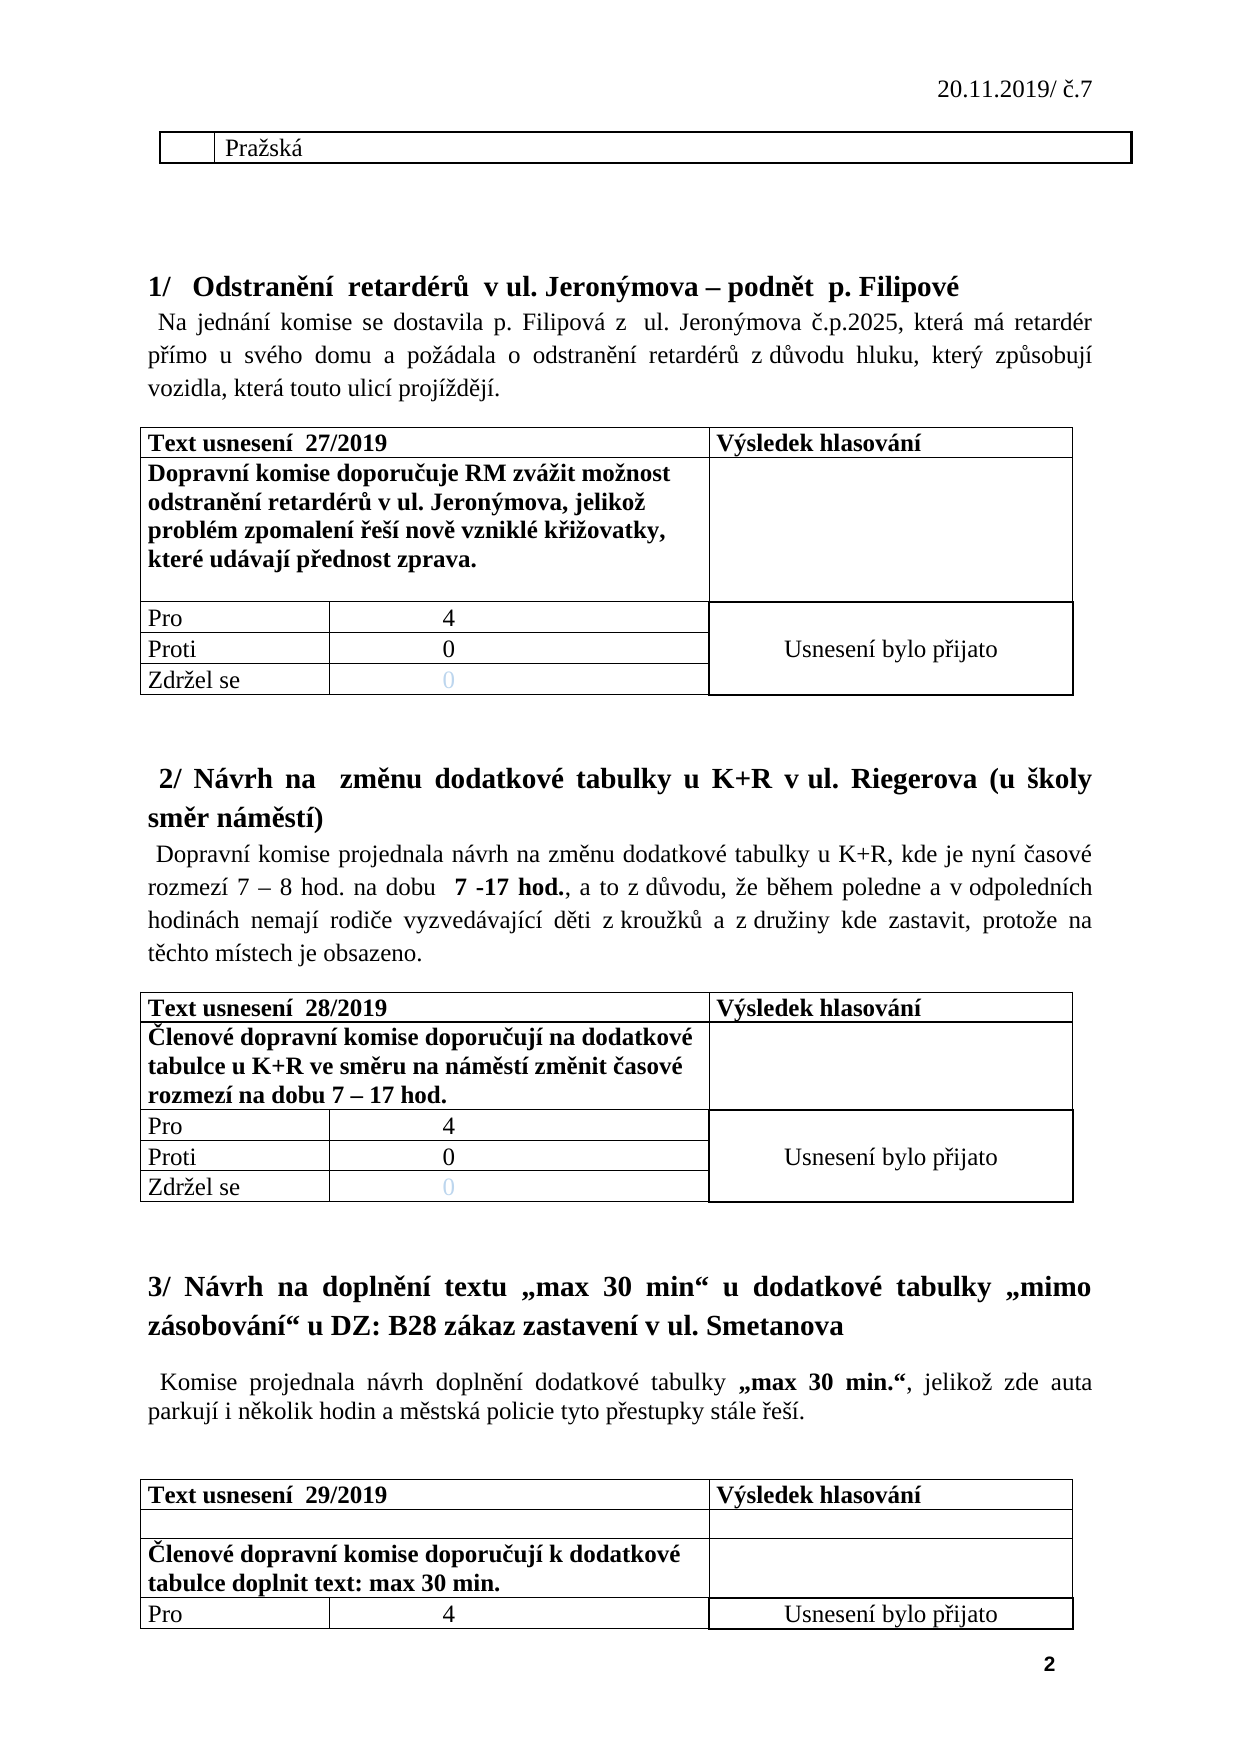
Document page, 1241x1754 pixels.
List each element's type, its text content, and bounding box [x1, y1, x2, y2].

table_cell 0 [330, 633, 708, 663]
table_cell Pro [141, 602, 329, 632]
table_cell 0 [330, 664, 708, 693]
table_cell 4 [330, 602, 708, 632]
table_cell Proti [141, 633, 329, 663]
table_cell 0 [330, 1141, 708, 1170]
table_cell [710, 1539, 1072, 1597]
table_cell [141, 1510, 709, 1538]
table_cell 4 [330, 1598, 708, 1628]
table_cell Dopravní komise doporučuje RM zvážit možnost odstranění retardérů v ul. Jeronýmova, jelikož problém zpomalení řeší nově vzniklé křižovatky, které udávají přednost zprava. [141, 458, 709, 601]
table_cell Zdržel se [141, 1171, 329, 1201]
table_cell [710, 1023, 1072, 1109]
table_header Text usnesení 28/2019 [141, 993, 709, 1021]
list 2/ Návrh na změnu dodatkové tabulky u K+R v ul. Riegerova (u školy směr náměstí) [148, 762, 1093, 834]
table_cell Pro [141, 1110, 329, 1139]
table_header Výsledek hlasování [710, 428, 1072, 457]
list Dopravní komise projednala návrh na změnu dodatkové tabulky u K+R, kde je nyní časové rozmezí 7 – 8 hod. na dobu 7 -17 hod., a to z důvodu, že během poledne a v odpoledních hodinách nemají rodiče vyzvedávající děti z kroužků a z družiny kde zastavit, protože na těchto místech je obsazeno. [148, 839, 1093, 967]
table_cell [215, 133, 1130, 162]
table_header Výsledek hlasování [710, 993, 1072, 1021]
table_header Text usnesení 29/2019 [141, 1480, 709, 1508]
table_cell 7. [161, 133, 214, 162]
list 3/ Návrh na doplnění textu „max 30 min“ u dodatkové tabulky „mimo zásobování“ u DZ: B28 zákaz zastavení v ul. Smetanova [148, 1269, 1093, 1341]
table_cell Pro [141, 1598, 329, 1628]
table_cell Usnesení bylo přijato [710, 603, 1072, 693]
table_cell [710, 458, 1072, 601]
table_header Výsledek hlasování [710, 1480, 1072, 1508]
table_cell Proti [141, 1141, 329, 1170]
table_cell 4 [330, 1110, 708, 1139]
list 1/ Odstranění retardérů v ul. Jeronýmova – podnět p. Filipové [148, 269, 1093, 302]
table_cell Členové dopravní komise doporučují k dodatkové tabulce doplnit text: max 30 min. [141, 1539, 709, 1597]
table_cell [710, 1510, 1072, 1538]
text Komise projednala návrh doplnění dodatkové tabulky „max 30 min.“, jelikož zde auta parkují i několik hodin a městská policie tyto přestupky stále řeší. [148, 1367, 1093, 1425]
list Na jednání komise se dostavila p. Filipová z ul. Jeronýmova č.p.2025, která má retardér přímo u svého domu a požádala o odstranění retardérů z důvodu hluku, který způsobují vozidla, která touto ulicí projíždějí. [148, 307, 1093, 402]
table_cell Usnesení bylo přijato [710, 1111, 1072, 1201]
table_cell Členové dopravní komise doporučují na dodatkové tabulce u K+R ve směru na náměstí změnit časové rozmezí na dobu 7 – 17 hod. [141, 1023, 709, 1109]
table_cell Zdržel se [141, 664, 329, 693]
table_cell 0 [330, 1171, 708, 1201]
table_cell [710, 1599, 1072, 1628]
table_header Text usnesení 27/2019 [141, 428, 709, 457]
